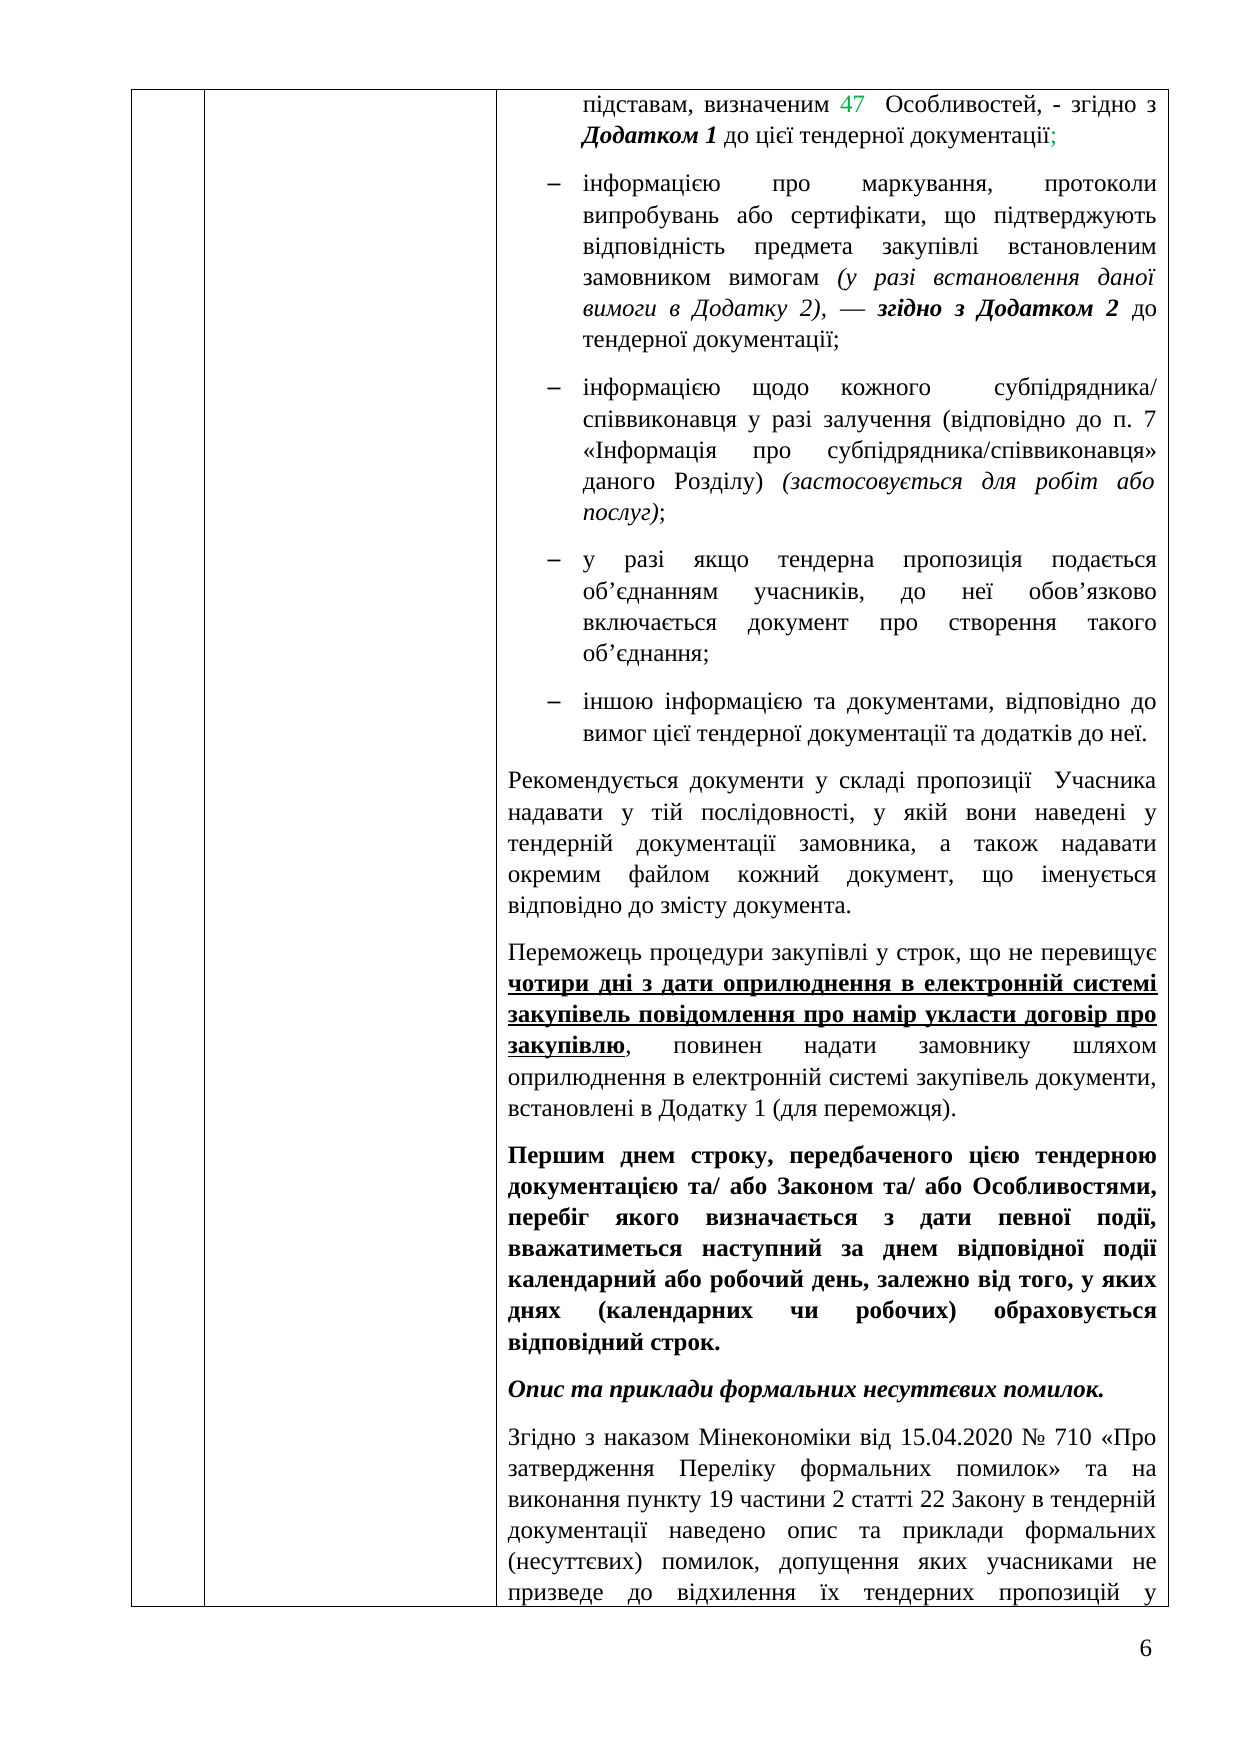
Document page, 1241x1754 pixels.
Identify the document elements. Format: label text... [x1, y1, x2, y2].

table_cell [205, 90, 496, 1606]
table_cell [497, 90, 1168, 1606]
table_cell 1 [132, 90, 204, 1606]
